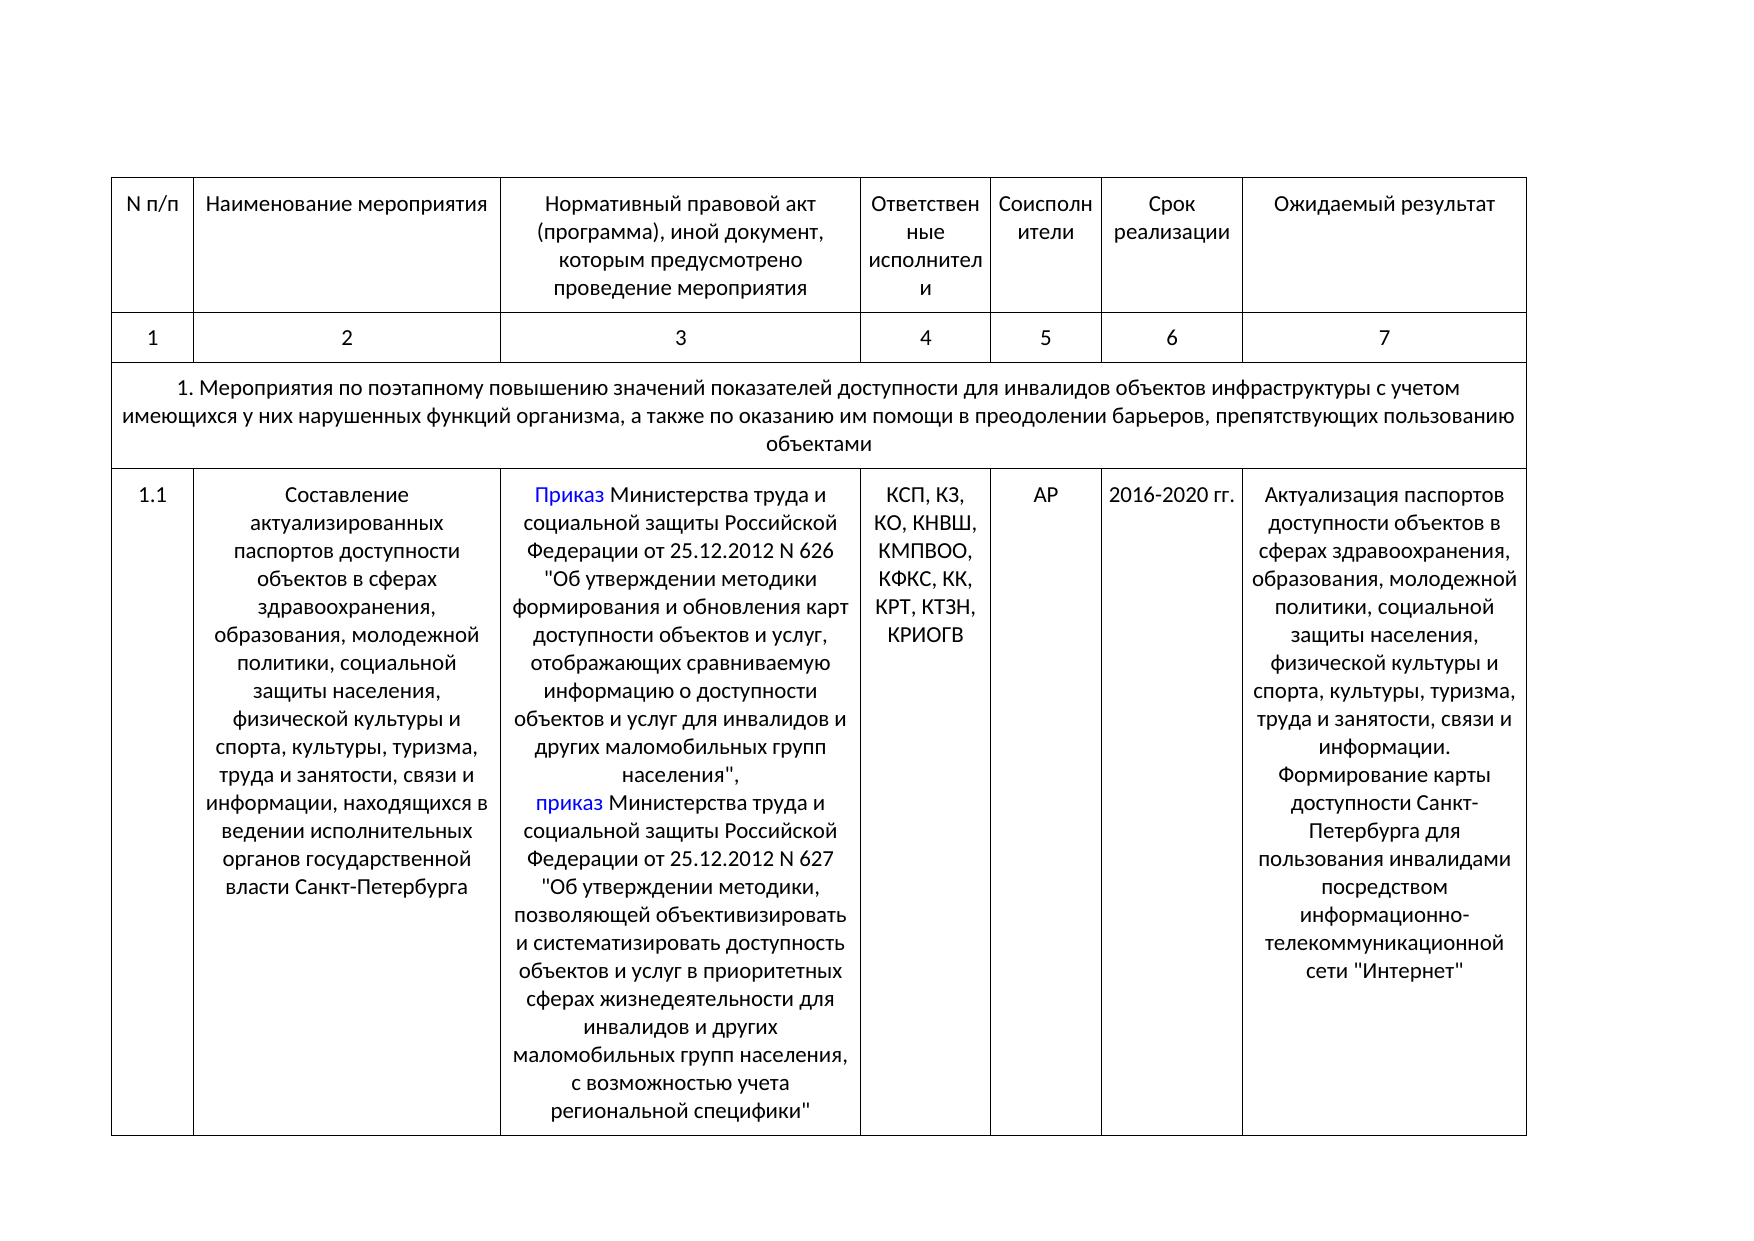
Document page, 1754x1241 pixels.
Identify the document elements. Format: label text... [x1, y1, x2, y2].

table_header Ожидаемый результат [1243, 178, 1526, 312]
table_cell 1. Мероприятия по поэтапному повышению значений показателей доступности для инвалидов объектов инфраструктуры с учетом имеющихся у них нарушенных функций организма, а также по оказанию им помощи в преодолении барьеров, препятствующих пользованию объектами [112, 363, 1526, 468]
table_header Нормативный правовой акт (программа), иной документ, которым предусмотрено проведение мероприятия [501, 178, 860, 312]
table_cell 7 [1243, 313, 1526, 362]
table_cell 5 [991, 313, 1101, 362]
table_cell 2 [194, 313, 500, 362]
table_header N п/п [112, 178, 193, 312]
table_header Соисполнители [991, 178, 1101, 312]
table_header Ответственные исполнители [861, 178, 990, 312]
table_cell Составление актуализированных паспортов доступности объектов в сферах здравоохранения, образования, молодежной политики, социальной защиты населения, физической культуры и спорта, культуры, туризма, труда и занятости, связи и информации, находящихся в ведении исполнительных органов государственной власти Санкт-Петербурга [194, 469, 500, 1135]
table_cell 3 [501, 313, 860, 362]
table_cell АР [991, 469, 1101, 1135]
table_cell 4 [861, 313, 990, 362]
table_header Срок реализации [1102, 178, 1242, 312]
table_cell 1.1 [112, 469, 193, 1135]
table_cell Приказ Министерства труда и социальной защиты Российской Федерации от 25.12.2012 N 626 "Об утверждении методики формирования и обновления карт доступности объектов и услуг, отображающих сравниваемую информацию о доступности объектов и услуг для инвалидов и других маломобильных групп населения", приказ Министерства труда и социальной защиты Российской Федерации от 25.12.2012 N 627 "Об утверждении методики, позволяющей объективизировать и систематизировать доступность объектов и услуг в приоритетных сферах жизнедеятельности для инвалидов и других маломобильных групп населения, с возможностью учета региональной специфики" [501, 469, 860, 1135]
table_header Наименование мероприятия [194, 178, 500, 312]
table_cell КСП, КЗ, КО, КНВШ, КМПВОО, КФКС, КК, КРТ, КТЗН, КРИОГВ [861, 469, 990, 1135]
table_cell 2016-2020 гг. [1102, 469, 1242, 1135]
table_cell 1 [112, 313, 193, 362]
table_cell Актуализация паспортов доступности объектов в сферах здравоохранения, образования, молодежной политики, социальной защиты населения, физической культуры и спорта, культуры, туризма, труда и занятости, связи и информации. Формирование карты доступности Санкт-Петербурга для пользования инвалидами посредством информационно-телекоммуникационной сети "Интернет" [1243, 469, 1526, 1135]
table_cell 6 [1102, 313, 1242, 362]
